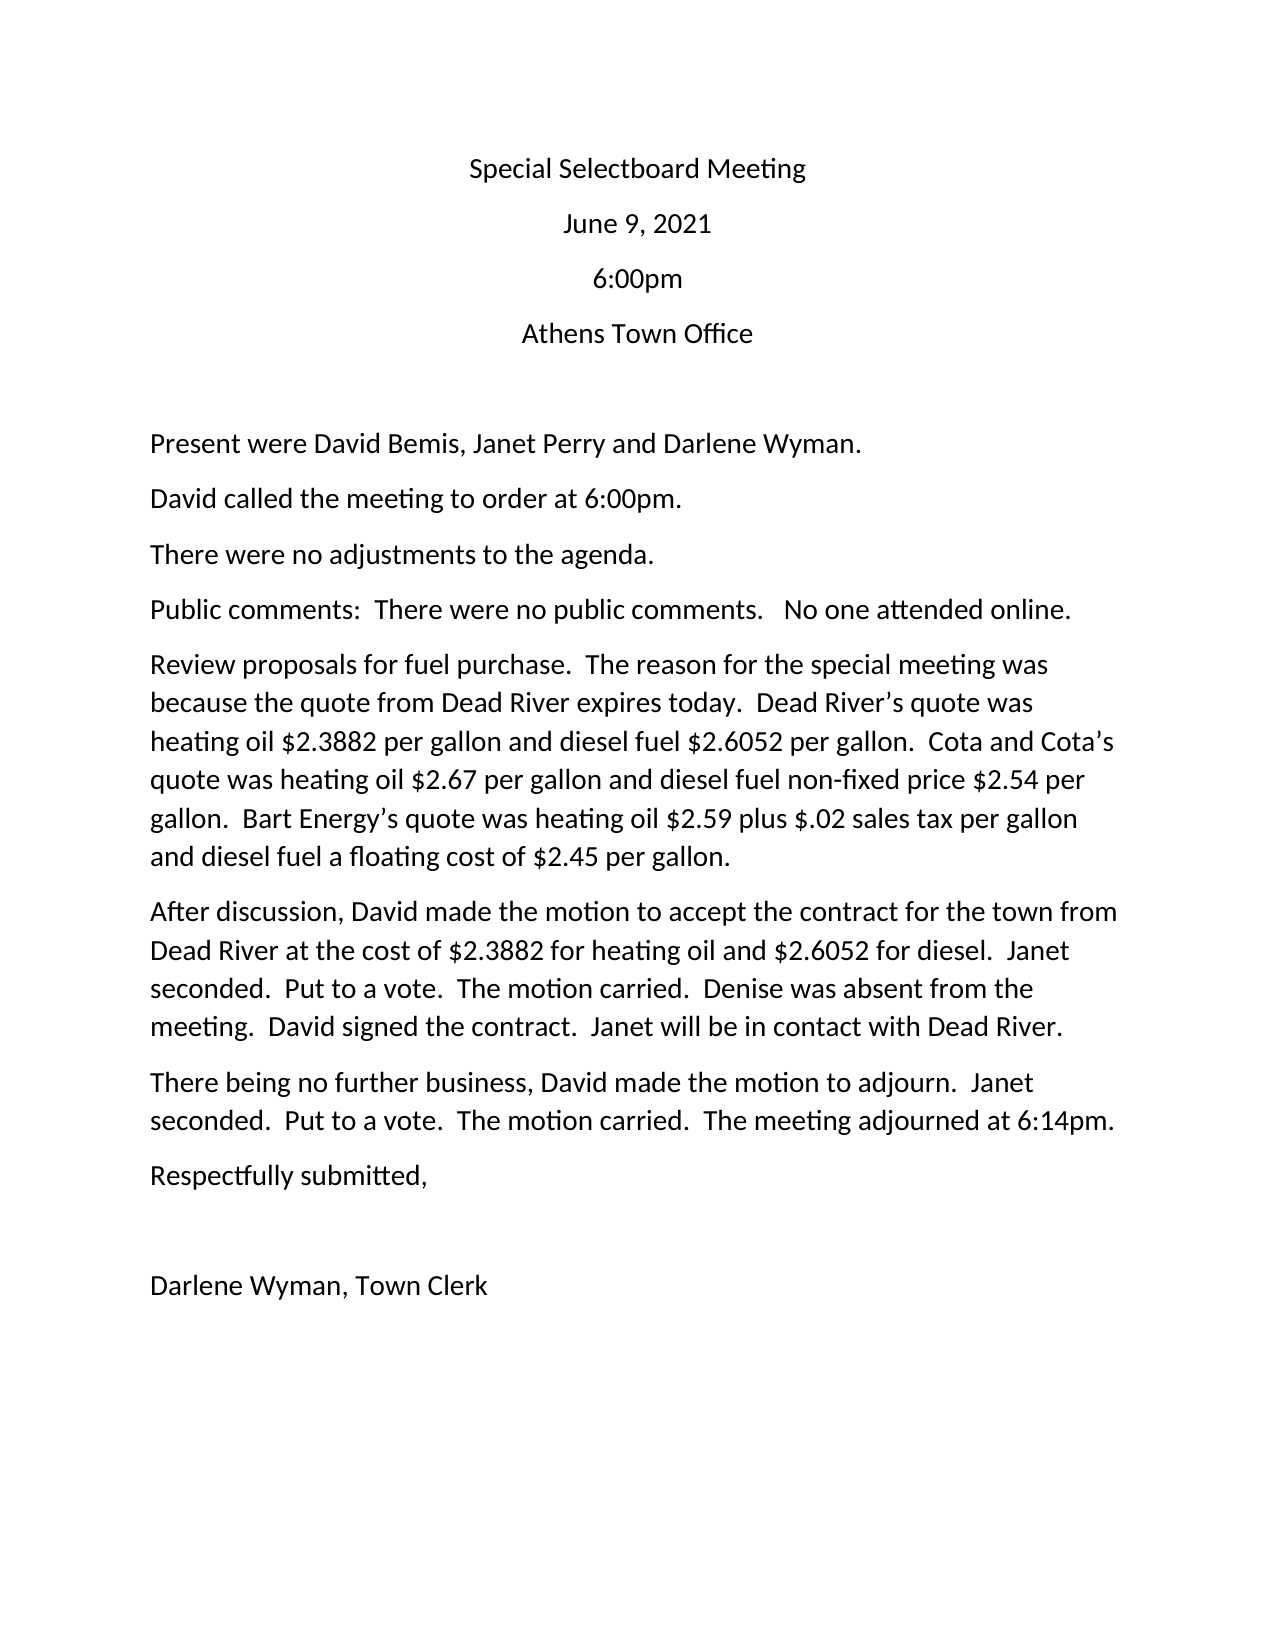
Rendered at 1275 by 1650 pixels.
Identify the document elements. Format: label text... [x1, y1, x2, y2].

text June 9, 2021 [150, 205, 1125, 241]
text There being no further business, David made the motion to adjourn. Janet seconded. Put to a vote. The motion carried. The meeting adjourned at 6:14pm. [150, 1064, 1125, 1138]
text After discussion, David made the motion to accept the contract for the town from Dead River at the cost of $2.3882 for heating oil and $2.6052 for diesel. Janet seconded. Put to a vote. The motion carried. Denise was absent from the meeting. David signed the contract. Janet will be in contact with Dead River. [150, 893, 1125, 1044]
text Review proposals for fuel purchase. The reason for the special meeting was because the quote from Dead River expires today. Dead River’s quote was heating oil $2.3882 per gallon and diesel fuel $2.6052 per gallon. Cota and Cota’s quote was heating oil $2.67 per gallon and diesel fuel non-fixed price $2.54 per gallon. Bart Energy’s quote was heating oil $2.59 plus $.02 sales tax per gallon and diesel fuel a floating cost of $2.45 per gallon. [150, 646, 1125, 874]
text Special Selectboard Meeting [150, 150, 1125, 186]
text There were no adjustments to the agenda. [150, 536, 1125, 571]
text Present were David Bemis, Janet Perry and Darlene Wyman. [150, 426, 1125, 461]
text Respectfully submitted, [150, 1157, 1125, 1193]
text 6:00pm [150, 260, 1125, 296]
text Public comments: There were no public comments. No one attended online. [150, 591, 1125, 626]
text Athens Town Office [150, 315, 1125, 351]
text Darlene Wyman, Town Clerk [150, 1267, 1125, 1303]
text David called the meeting to order at 6:00pm. [150, 481, 1125, 516]
